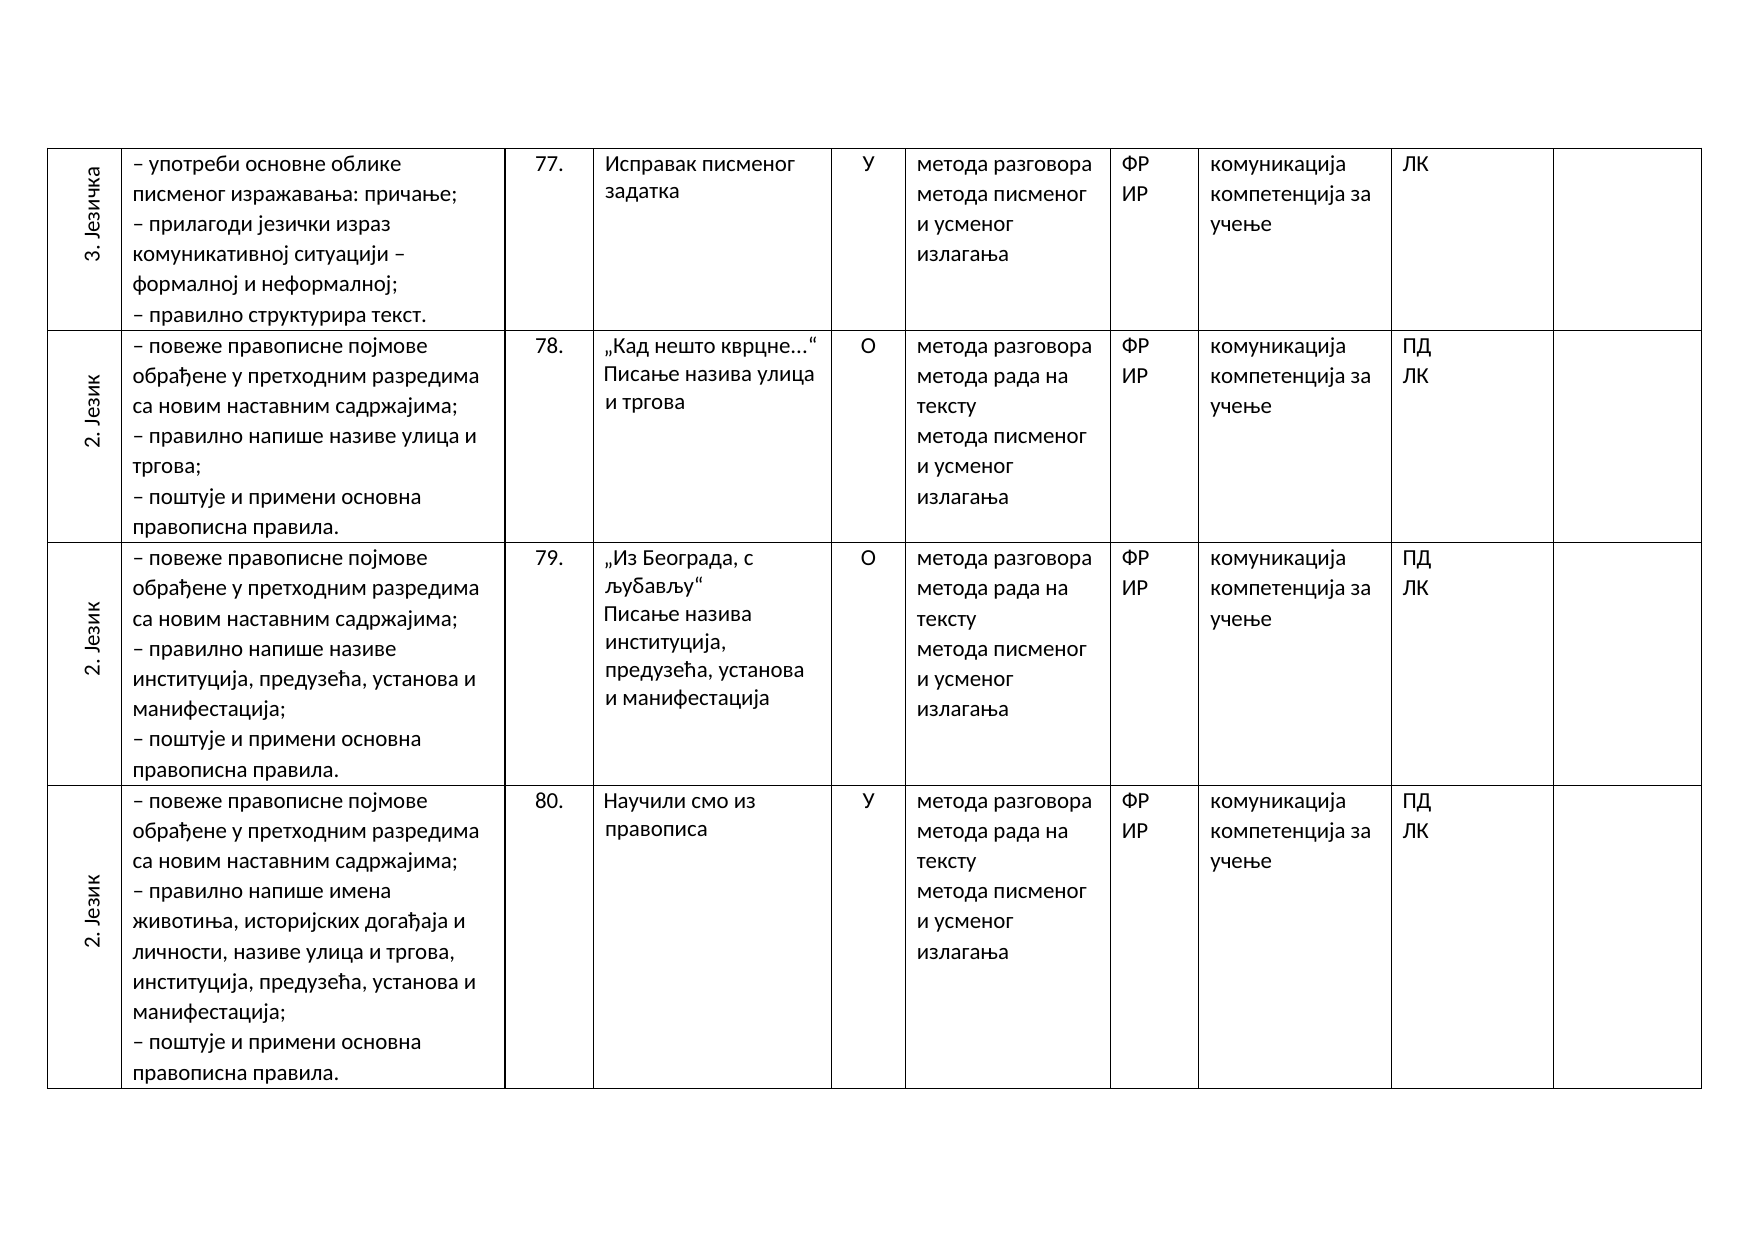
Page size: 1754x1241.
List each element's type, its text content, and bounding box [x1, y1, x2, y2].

table_cell О [832, 331, 905, 542]
table_cell комуникација компетенција за учење [1199, 543, 1391, 785]
table_cell 2. Језик [48, 786, 121, 1088]
table_cell комуникација компетенција за учење [1199, 331, 1391, 542]
table_cell ФР ИР [1111, 331, 1198, 542]
table_cell – повеже правописне појмове обрађене у претходним разредима са новим наставним садржајима; – правилно напише називе институција, предузећа, установа и манифестација; – поштује и примени основна правописна правила. [122, 543, 504, 785]
table_cell комуникација компетенција за учење [1199, 149, 1391, 330]
table_cell У [832, 149, 905, 330]
table_cell 79. [506, 543, 593, 785]
table_cell 2. Језик [48, 331, 121, 542]
table_cell [1554, 331, 1701, 542]
table_cell 80. [506, 786, 593, 1088]
table_cell „Из Београда, с љубављу“ Писање назива институција, предузећа, установа и манифестација [594, 543, 831, 785]
table_cell ПД ЛК [1392, 331, 1553, 542]
table_cell „Кад нешто кврцне...“ Писање назива улица и тргова [594, 331, 831, 542]
table_cell О [832, 543, 905, 785]
table_cell [1554, 149, 1701, 330]
table_cell – повеже правописне појмове обрађене у претходним разредима са новим наставним садржајима; – правилно напише имена животиња, историјских догађаја и личности, називе улица и тргова, институција, предузећа, установа и манифестација; – поштује и примени основна правописна правила. [122, 786, 504, 1088]
table_cell Исправак писменог задатка [594, 149, 831, 330]
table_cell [122, 149, 504, 330]
table_cell ПД ЛК [1392, 543, 1553, 785]
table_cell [906, 149, 1110, 330]
table_cell 2. Језик [48, 543, 121, 785]
table_cell 3. Језичка култура [48, 149, 121, 330]
table_cell 78. [506, 331, 593, 542]
table_cell [1554, 543, 1701, 785]
table_cell У [832, 786, 905, 1088]
table_cell ЛК [1392, 149, 1553, 330]
table_cell – повеже правописне појмове обрађене у претходним разредима са новим наставним садржајима; – правилно напише називе улица и тргова; – поштује и примени основна правописна правила. [122, 331, 504, 542]
table_cell ПД ЛК [1392, 786, 1553, 1088]
table_cell метода разговора метода рада на тексту метода писменог и усменог излагања [906, 786, 1110, 1088]
table_cell Научили смо из правописа [594, 786, 831, 1088]
table_cell метода разговора метода рада на тексту метода писменог и усменог излагања [906, 543, 1110, 785]
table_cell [1199, 786, 1391, 1088]
table_cell ФР ИР [1111, 786, 1198, 1088]
table_cell ФР ИР [1111, 149, 1198, 330]
table_cell метода разговора метода рада на тексту метода писменог и усменог излагања [906, 331, 1110, 542]
table_cell [1554, 786, 1701, 1088]
table_cell 77. [506, 149, 593, 330]
table_cell ФР ИР [1111, 543, 1198, 785]
